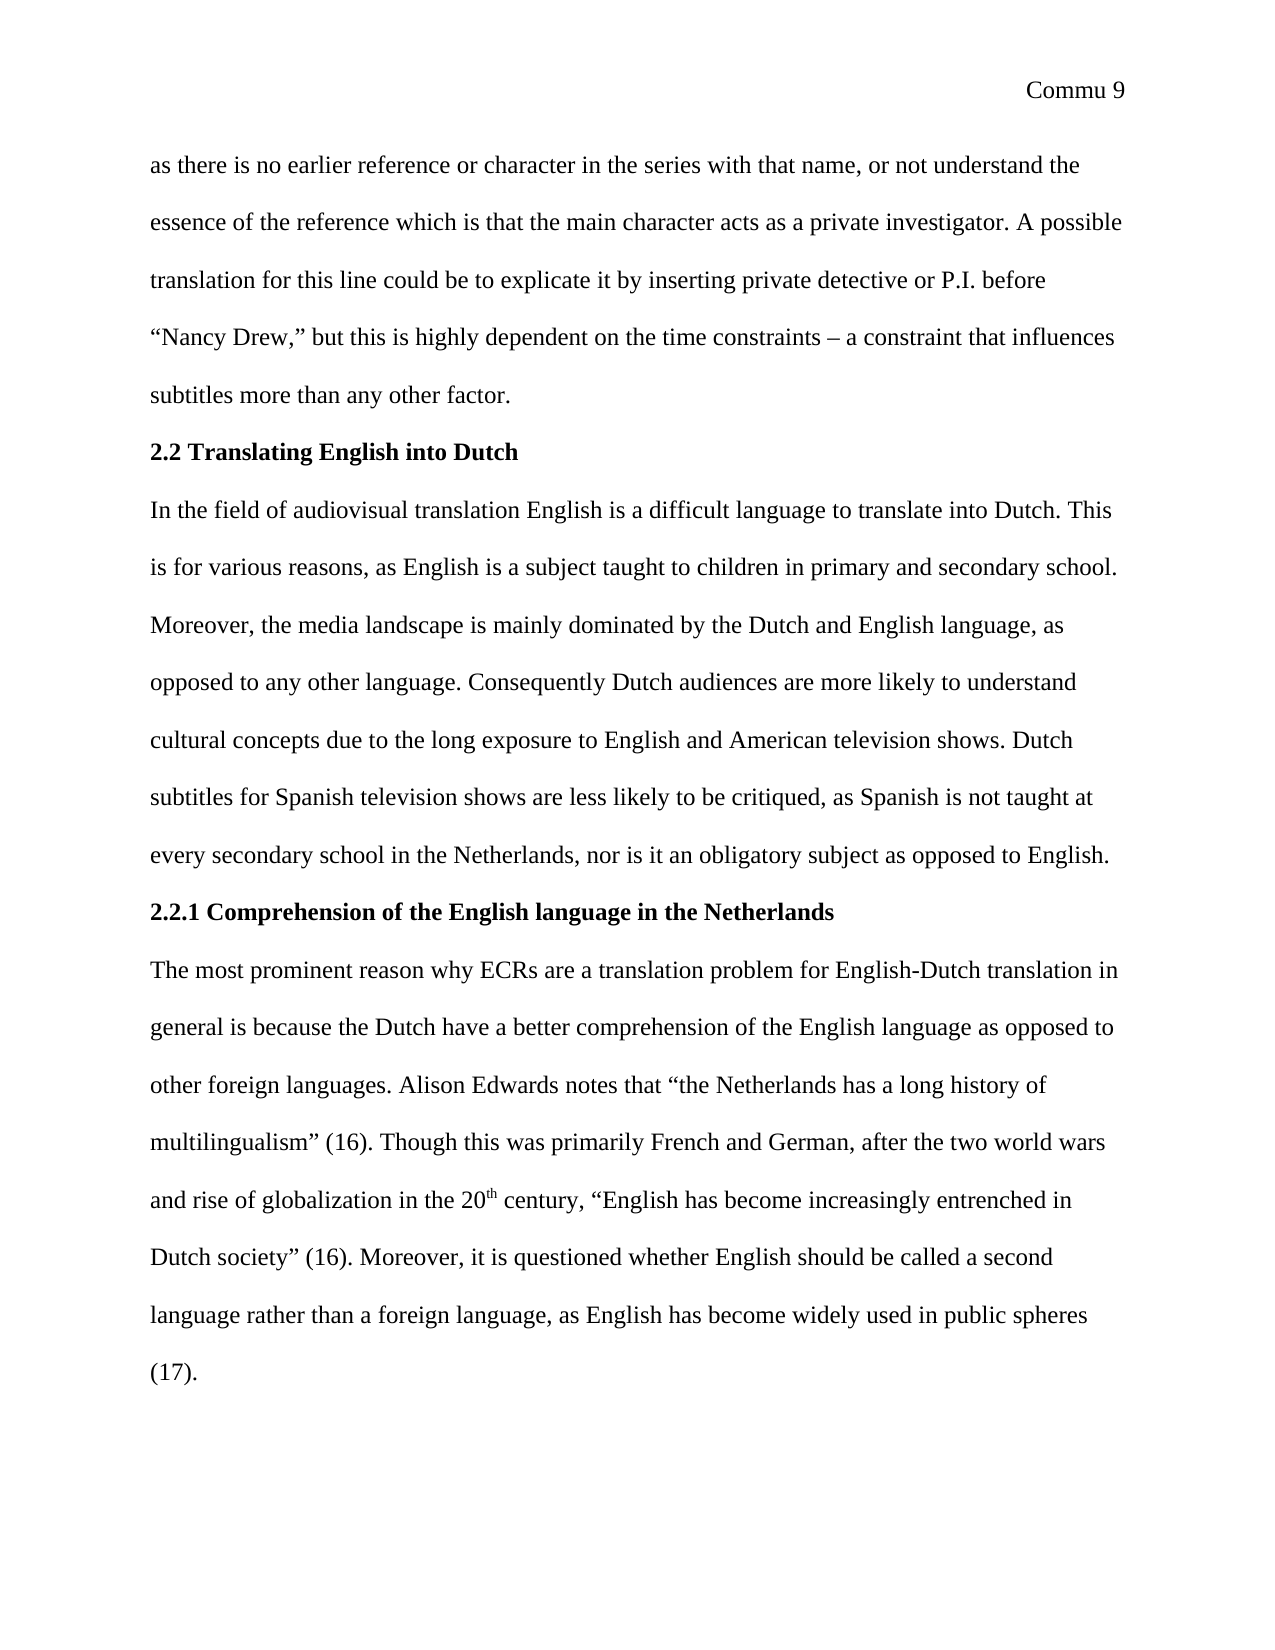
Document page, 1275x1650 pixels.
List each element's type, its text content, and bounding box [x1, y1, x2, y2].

text 2.2 Translating English into Dutch [150, 437, 1125, 466]
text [150, 150, 1125, 409]
text In the field of audiovisual translation English is a difficult language to translate into Dutch. This is for various reasons, as English is a subject taught to children in primary and secondary school. Moreover, the media landscape is mainly dominated by the Dutch and English language, as opposed to any other language. Consequently Dutch audiences are more likely to understand cultural concepts due to the long exposure to English and American television shows. Dutch subtitles for Spanish television shows are less likely to be critiqued, as Spanish is not taught at every secondary school in the Netherlands, nor is it an obligatory subject as opposed to English. [150, 495, 1125, 869]
text 2.2.1 Comprehension of the English language in the Netherlands [150, 897, 1125, 926]
text The most prominent reason why ECRs are a translation problem for English-Dutch translation in general is because the Dutch have a better comprehension of the English language as opposed to other foreign languages. Alison Edwards notes that “the Netherlands has a long history of multilingualism” (16). Though this was primarily French and German, after the two world wars and rise of globalization in the 20th century, “English has become increasingly entrenched in Dutch society” (16). Moreover, it is questioned whether English should be called a second language rather than a foreign language, as English has become widely used in public spheres (17). [150, 955, 1125, 1386]
